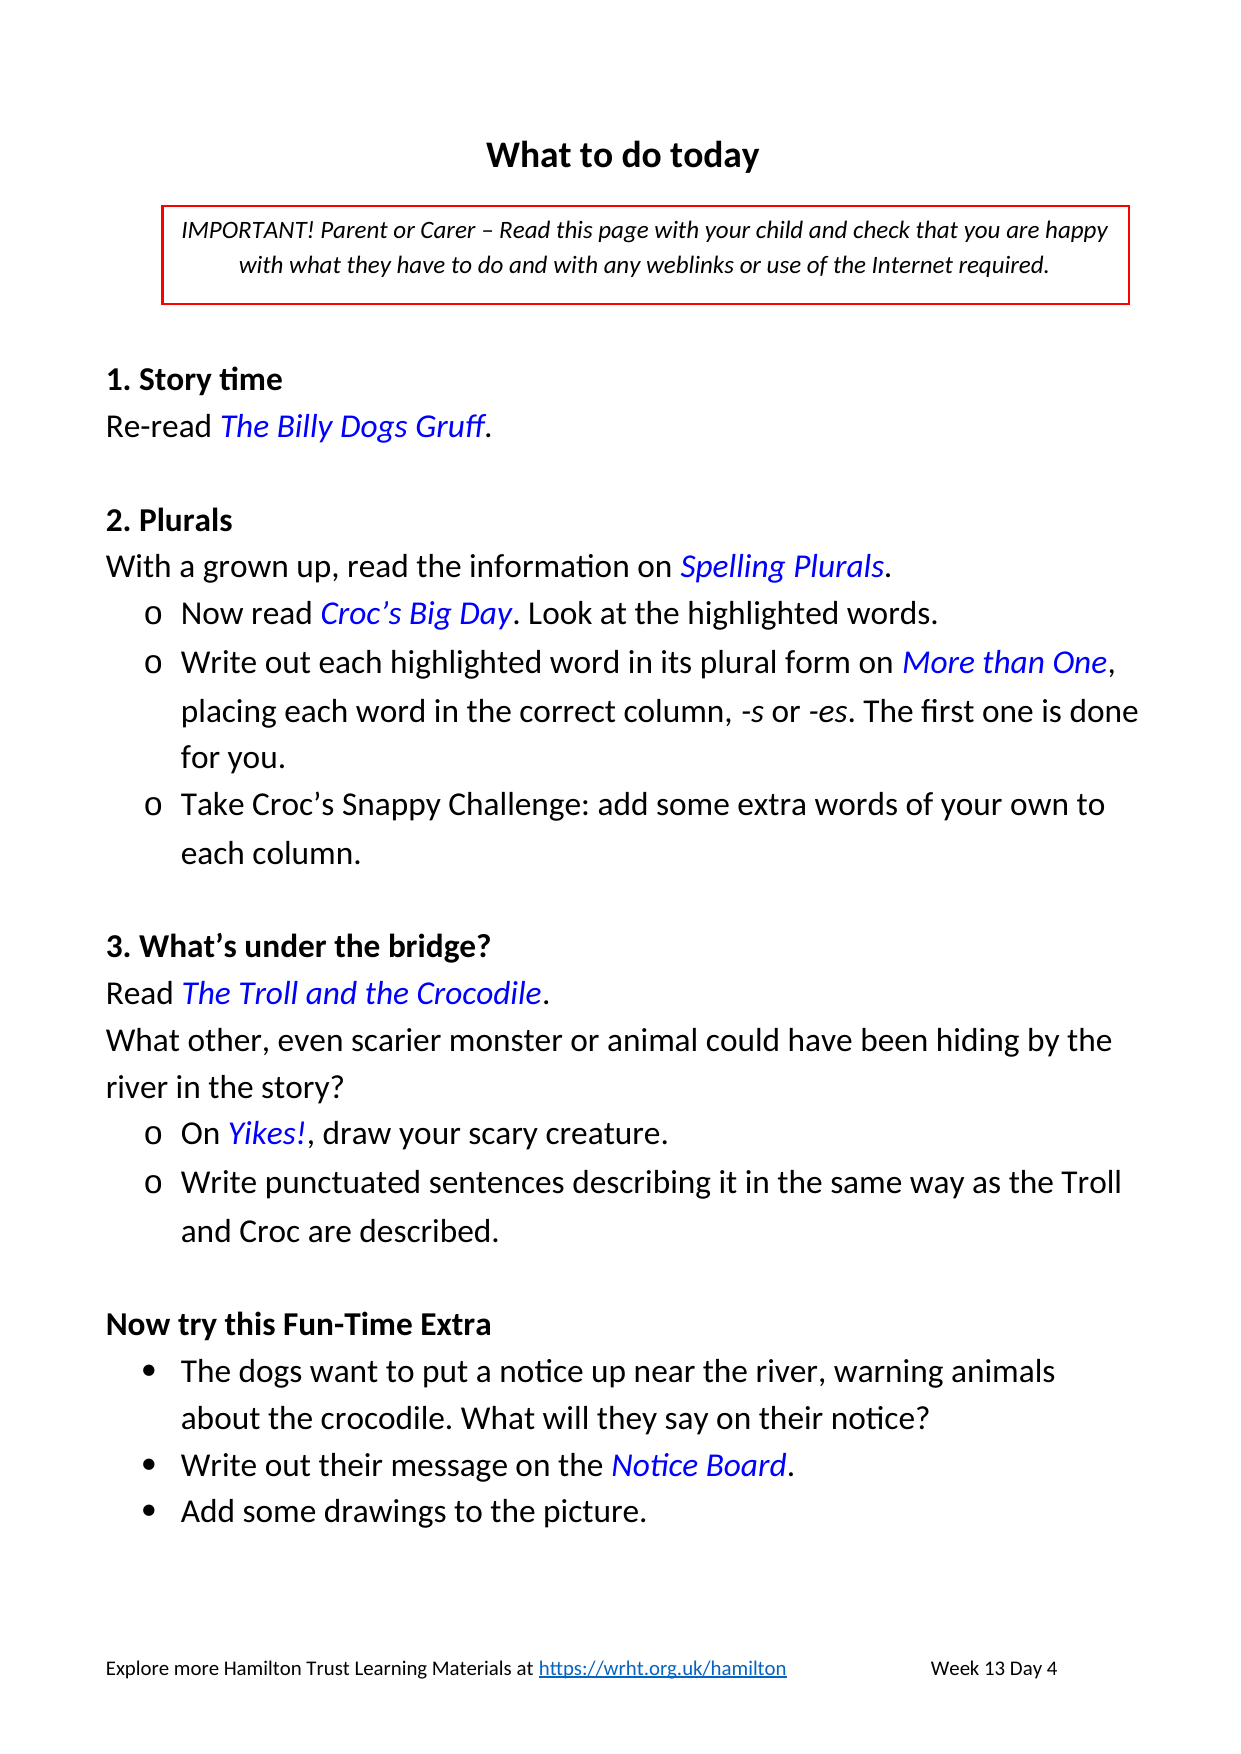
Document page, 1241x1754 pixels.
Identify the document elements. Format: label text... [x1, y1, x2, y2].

list Write punctuated sentences describing it in the same way as the Troll and Croc are described. [143, 1161, 1140, 1251]
list On Yikes!, draw your scary creature. [143, 1112, 1140, 1155]
text 1. Story time [106, 358, 1140, 399]
text Now try this Fun-Time Extra [106, 1303, 1140, 1344]
list Write out each highlighted word in its plural form on More than One, placing each word in the correct column, -s or -es. The first one is done for you. [143, 641, 1140, 777]
list Take Croc’s Snappy Challenge: add some extra words of your own to each column. [143, 783, 1140, 872]
text With a grown up, read the information on Spelling Plurals. [106, 546, 1140, 586]
list Add some drawings to the picture. [143, 1490, 1140, 1531]
list Now read Croc’s Big Day. Look at the highlighted words. [143, 592, 1140, 635]
text 2. Plurals [106, 499, 1140, 539]
list Write out their message on the Notice Board. [143, 1444, 1140, 1484]
list The dogs want to put a notice up near the river, warning animals about the crocodile. What will they say on their notice? [143, 1350, 1140, 1438]
text Re-read The Billy Dogs Gruff. [106, 405, 1140, 446]
text 3. What’s under the bridge? [106, 925, 1140, 966]
text Read The Troll and the Crocodile. [106, 972, 1140, 1013]
text What other, even scarier monster or animal could have been hiding by the river in the story? [106, 1019, 1140, 1106]
text What to do today [106, 131, 1140, 177]
